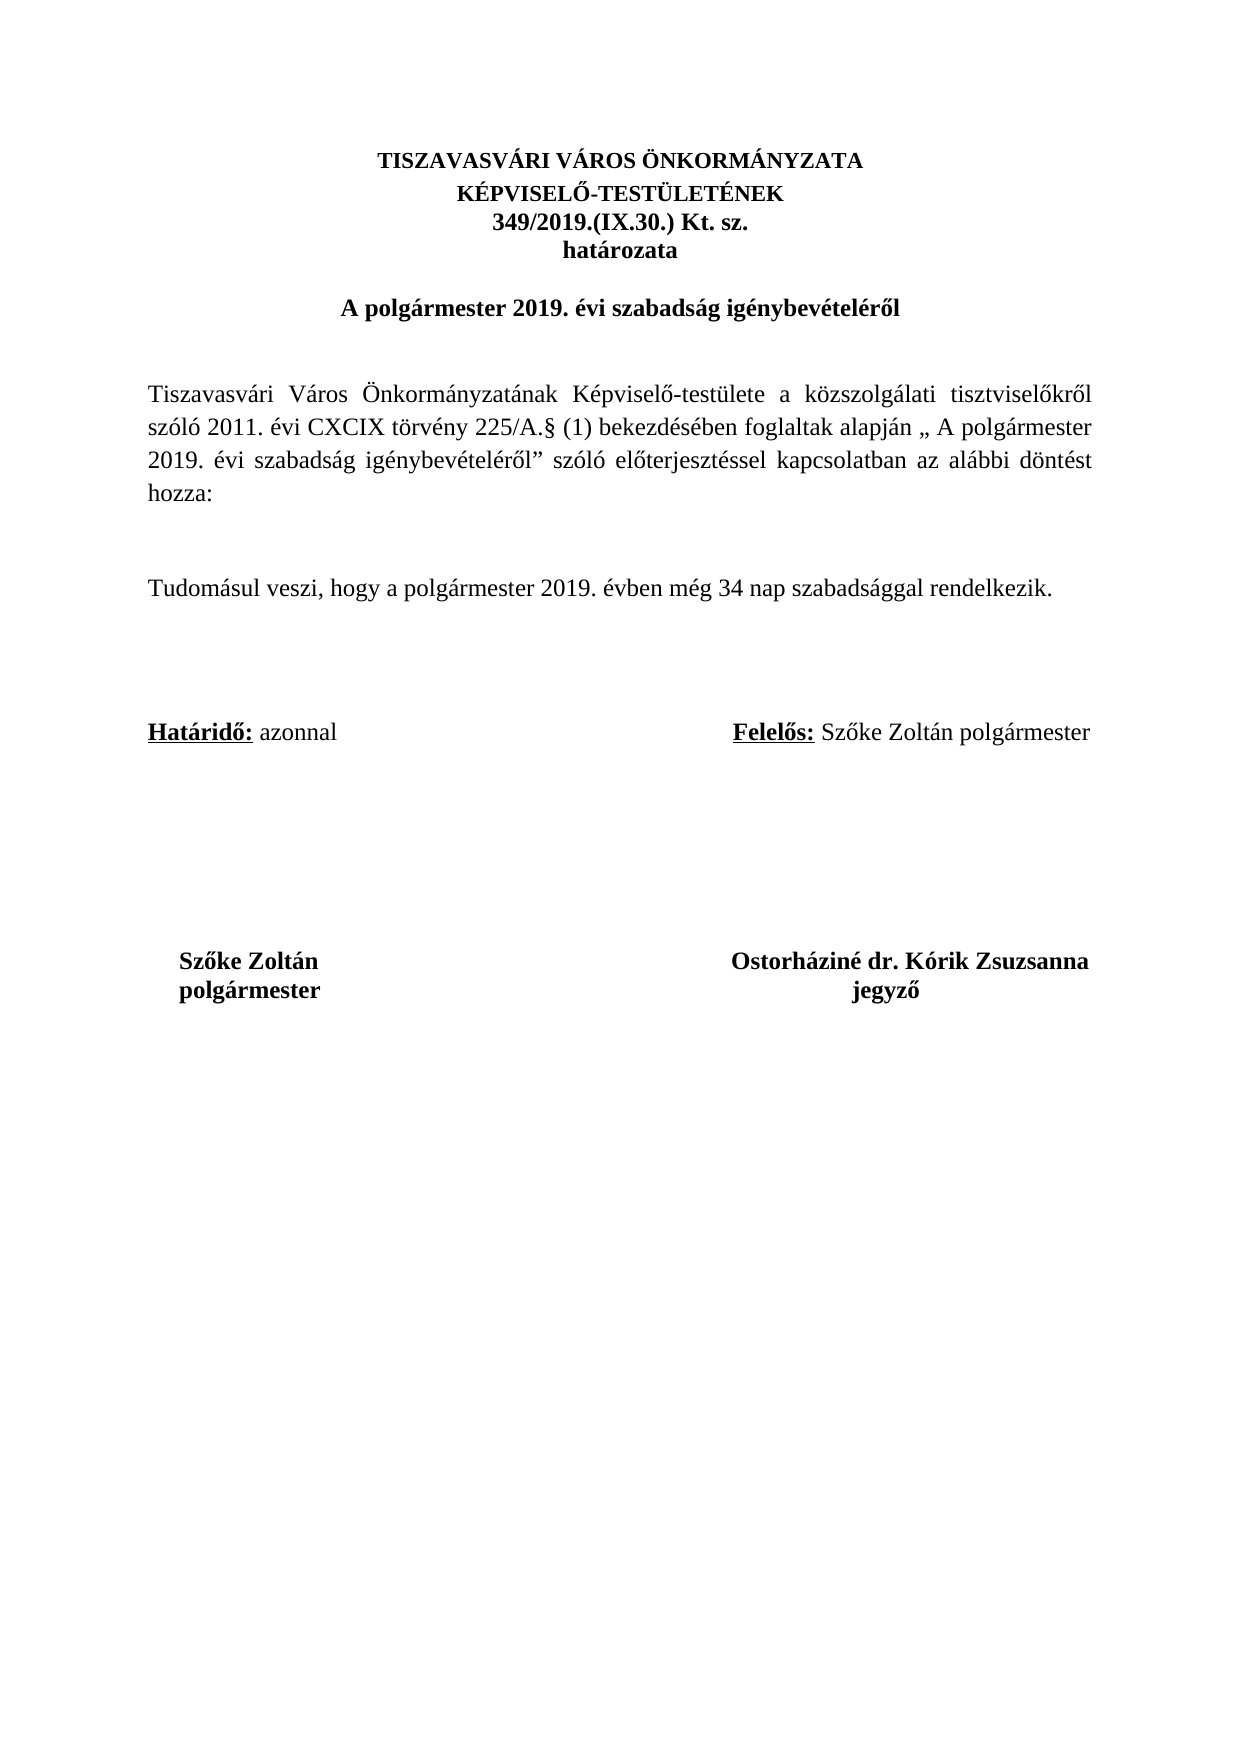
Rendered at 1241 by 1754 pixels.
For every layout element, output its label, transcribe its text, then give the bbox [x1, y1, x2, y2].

text A polgármester 2019. évi szabadság igénybevételéről [148, 293, 1093, 322]
text 349/2019.(IX.30.) Kt. sz. [148, 207, 1093, 235]
text Határidő: azonnal Felelős: Szőke Zoltán polgármester [148, 717, 1093, 745]
text polgármester jegyző [148, 975, 1093, 1003]
text Tudomásul veszi, hogy a polgármester 2019. évben még 34 nap szabadsággal rendelkezik. [148, 573, 1093, 602]
text Szőke Zoltán Ostorháziné dr. Kórik Zsuzsanna [148, 946, 1093, 975]
text Tiszavasvári Város Önkormányzatának Képviselő-testülete a közszolgálati tisztviselőkről szóló 2011. évi CXCIX törvény 225/A.§ (1) bekezdésében foglaltak alapján „ A polgármester 2019. évi szabadság igénybevételéről” szóló előterjesztéssel kapcsolatban az alábbi döntést hozza: [148, 379, 1093, 507]
text TISZAVASVÁRI VÁROS ÖNKORMÁNYZATA [148, 148, 1093, 174]
text KÉPVISELŐ-TESTÜLETÉNEK [148, 180, 1093, 207]
text határozata [148, 235, 1093, 264]
